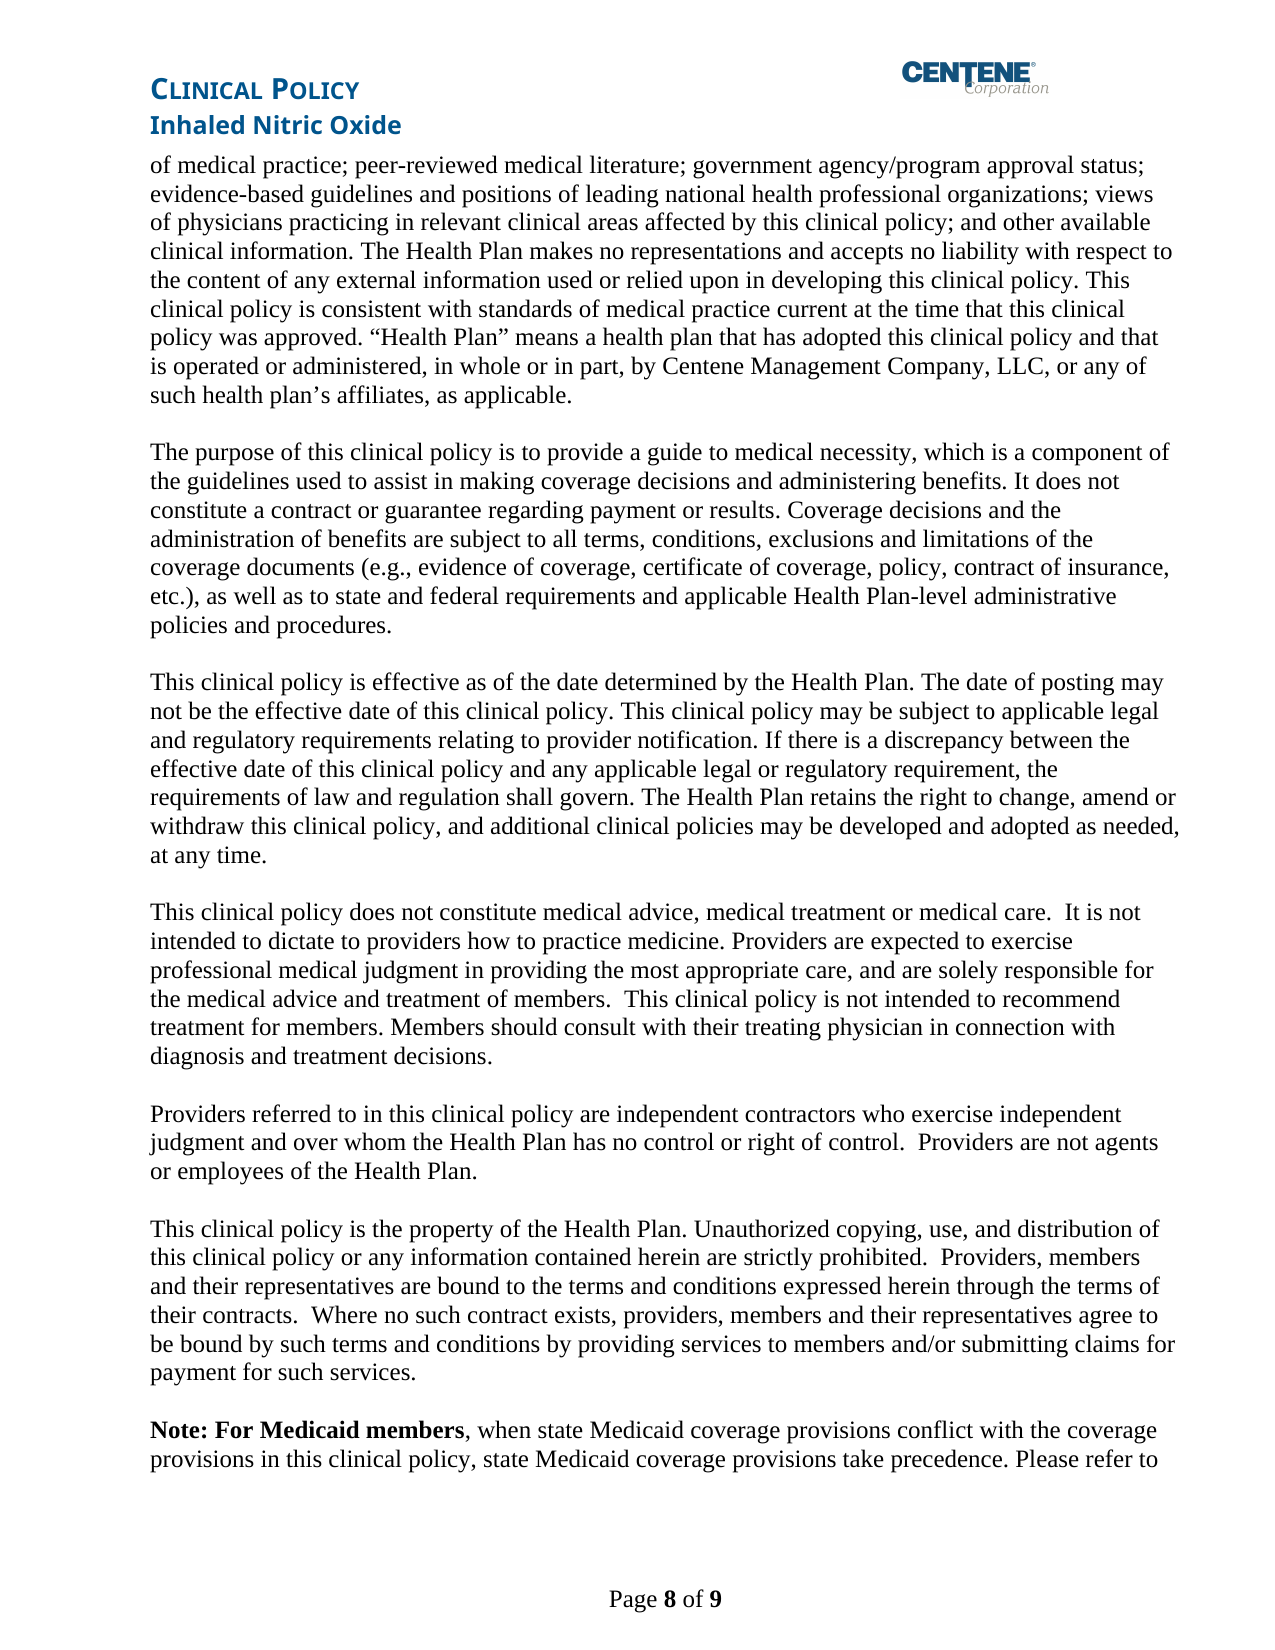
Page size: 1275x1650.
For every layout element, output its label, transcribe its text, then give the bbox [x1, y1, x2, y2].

text The purpose of this clinical policy is to provide a guide to medical necessity, which is a component of the guidelines used to assist in making coverage decisions and administering benefits. It does not constitute a contract or guarantee regarding payment or results. Coverage decisions and the administration of benefits are subject to all terms, conditions, exclusions and limitations of the coverage documents (e.g., evidence of coverage, certificate of coverage, policy, contract of insurance, etc.), as well as to state and federal requirements and applicable Health Plan-level administrative policies and procedures. [150, 437, 1181, 639]
text This clinical policy does not constitute medical advice, medical treatment or medical care. It is not intended to dictate to providers how to practice medicine. Providers are expected to exercise professional medical judgment in providing the most appropriate care, and are solely responsible for the medical advice and treatment of members. This clinical policy is not intended to recommend treatment for members. Members should consult with their treating physician in connection with diagnosis and treatment decisions. [150, 897, 1181, 1070]
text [150, 1415, 1181, 1472]
text This clinical policy is effective as of the date determined by the Health Plan. The date of posting may not be the effective date of this clinical policy. This clinical policy may be subject to applicable legal and regulatory requirements relating to provider notification. If there is a discrepancy between the effective date of this clinical policy and any applicable legal or regulatory requirement, the requirements of law and regulation shall govern. The Health Plan retains the right to change, amend or withdraw this clinical policy, and additional clinical policies may be developed and adopted as needed, at any time. [150, 667, 1181, 869]
text This clinical policy is the property of the Health Plan. Unauthorized copying, use, and distribution of this clinical policy or any information contained herein are strictly prohibited. Providers, members and their representatives are bound to the terms and conditions expressed herein through the terms of their contracts. Where no such contract exists, providers, members and their representatives agree to be bound by such terms and conditions by providing services to members and/or submitting claims for payment for such services. [150, 1214, 1181, 1386]
text Providers referred to in this clinical policy are independent contractors who exercise independent judgment and over whom the Health Plan has no control or right of control. Providers are not agents or employees of the Health Plan. [150, 1099, 1181, 1185]
picture [900, 60, 1050, 99]
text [150, 150, 1181, 409]
